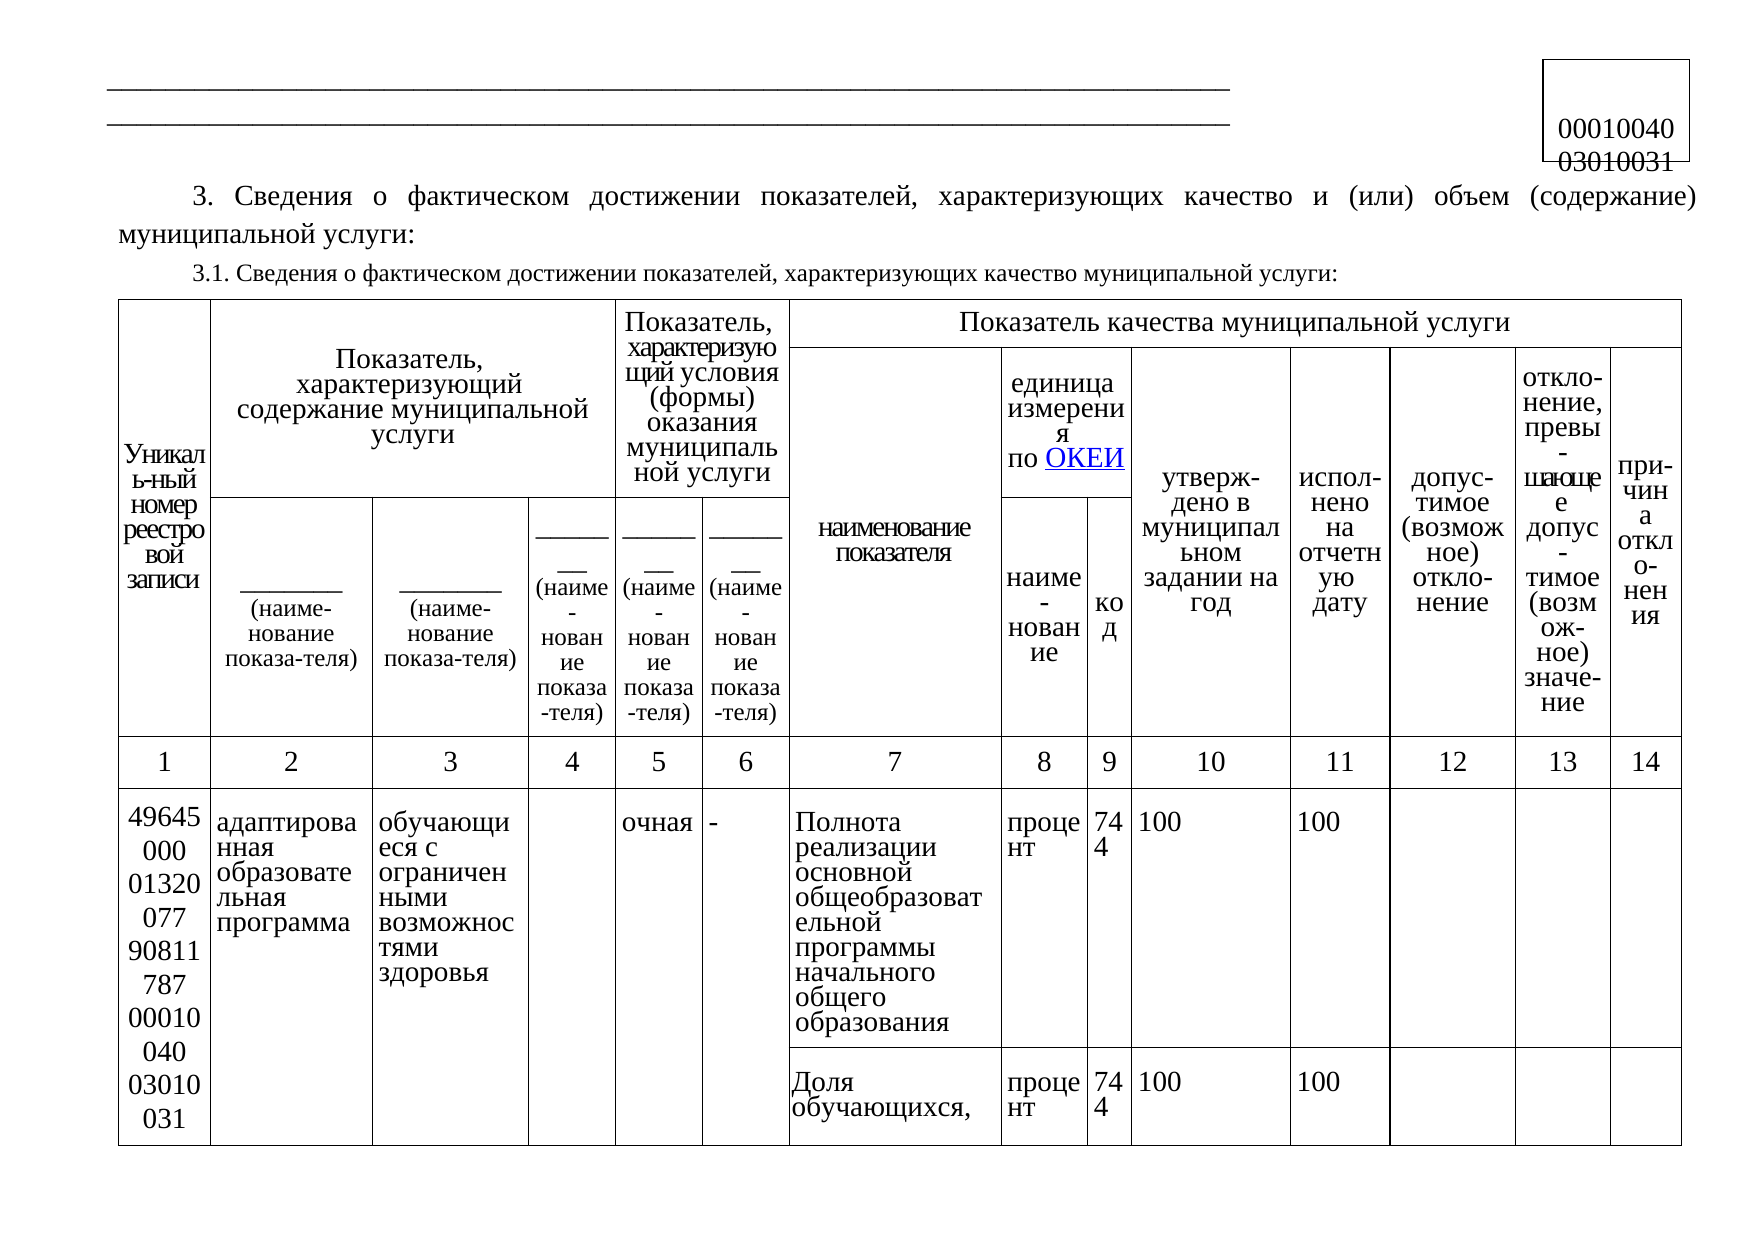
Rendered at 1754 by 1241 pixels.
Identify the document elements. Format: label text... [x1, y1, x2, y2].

table_cell [1611, 1048, 1681, 1145]
table_cell испол-нено на отчетную дату [1291, 348, 1389, 736]
table_cell 744 [1088, 1048, 1131, 1145]
table_cell 10 [1132, 737, 1290, 787]
table_cell наиме-нование [1002, 498, 1087, 736]
table_cell откло-нение, превы-шающее допус-тимое (возмож-ное) значе-ние [1516, 348, 1610, 736]
table_cell наименование показателя [790, 348, 1001, 736]
table_cell 11 [1291, 737, 1389, 787]
text 3. Сведения о фактическом достижении показателей, характеризующих качество и (или) объем (содержание) муниципальной услуги: [118, 174, 1698, 249]
table_cell - [703, 789, 789, 1145]
table_cell процент [1002, 1048, 1087, 1145]
table_cell [529, 789, 615, 1145]
table_cell [1516, 789, 1610, 1047]
table_cell адаптированная образовательная программа [211, 789, 372, 1145]
table_cell очная [616, 789, 702, 1145]
table_cell 3 [373, 737, 528, 787]
table_cell [1611, 789, 1681, 1047]
table_cell _______ (наиме-нование показа-теля) [529, 498, 615, 736]
table_header Уникаль-ный номер реестровой записи [119, 300, 210, 736]
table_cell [790, 1048, 1001, 1145]
table_cell 12 [1391, 737, 1515, 787]
table_cell _______ (наиме-нование показа-теля) [211, 498, 372, 736]
table_header Показатель, характеризующий условия (формы) оказания муниципальной услуги [616, 300, 789, 497]
table_header Показатель качества муниципальной услуги [790, 300, 1681, 347]
table_cell 100 [1291, 1048, 1389, 1145]
table_cell 100 [1132, 1048, 1290, 1145]
table_cell Полнота реализации основной общеобразовательной программы начального общего образования [790, 789, 1001, 1047]
table_cell процент [1002, 789, 1087, 1047]
table_cell [1516, 1048, 1610, 1145]
table_cell 744 [1088, 789, 1131, 1047]
table_cell 100 [1291, 789, 1389, 1047]
table_cell _______ (наиме-нование показа-теля) [616, 498, 702, 736]
table_cell 5 [616, 737, 702, 787]
table_cell _____________________________________________________________________________ [96, 59, 1251, 94]
table_cell _____________________________________________________________________________ [96, 94, 1251, 161]
table_cell утверж-дено в муниципальном задании на год [1132, 348, 1290, 736]
table_cell обучающиеся с ограниченными возможностями здоровья [373, 789, 528, 1145]
table_cell [1391, 789, 1515, 1047]
table_cell _______ (наиме-нование показа-теля) [703, 498, 789, 736]
table_cell 14 [1611, 737, 1681, 787]
table_cell 13 [1516, 737, 1610, 787]
table_header Показатель, характеризующий содержание муниципальной услуги [211, 300, 615, 497]
table_cell _______ (наиме-нование показа-теля) [373, 498, 528, 736]
table_cell 100 [1132, 789, 1290, 1047]
table_cell 7 [790, 737, 1001, 787]
table_cell код [1088, 498, 1131, 736]
table_cell [1391, 1048, 1515, 1145]
table_cell 1 [119, 737, 210, 787]
text 3.1. Сведения о фактическом достижении показателей, характеризующих качество муниципальной услуги: [118, 249, 1698, 287]
table_cell допус-тимое (возможное) откло-нение [1391, 348, 1515, 736]
table_cell 6 [703, 737, 789, 787]
table_cell 4 [529, 737, 615, 787]
table_cell 8 [1002, 737, 1087, 787]
table_cell 49645000 01320077 90811787 00010040 03010031 01103 [119, 789, 210, 1145]
table_cell 2 [211, 737, 372, 787]
table_cell 9 [1088, 737, 1131, 787]
table_cell единица измерения по ОКЕИ [1002, 348, 1131, 497]
table_cell при- чина откло-нения [1611, 348, 1681, 736]
